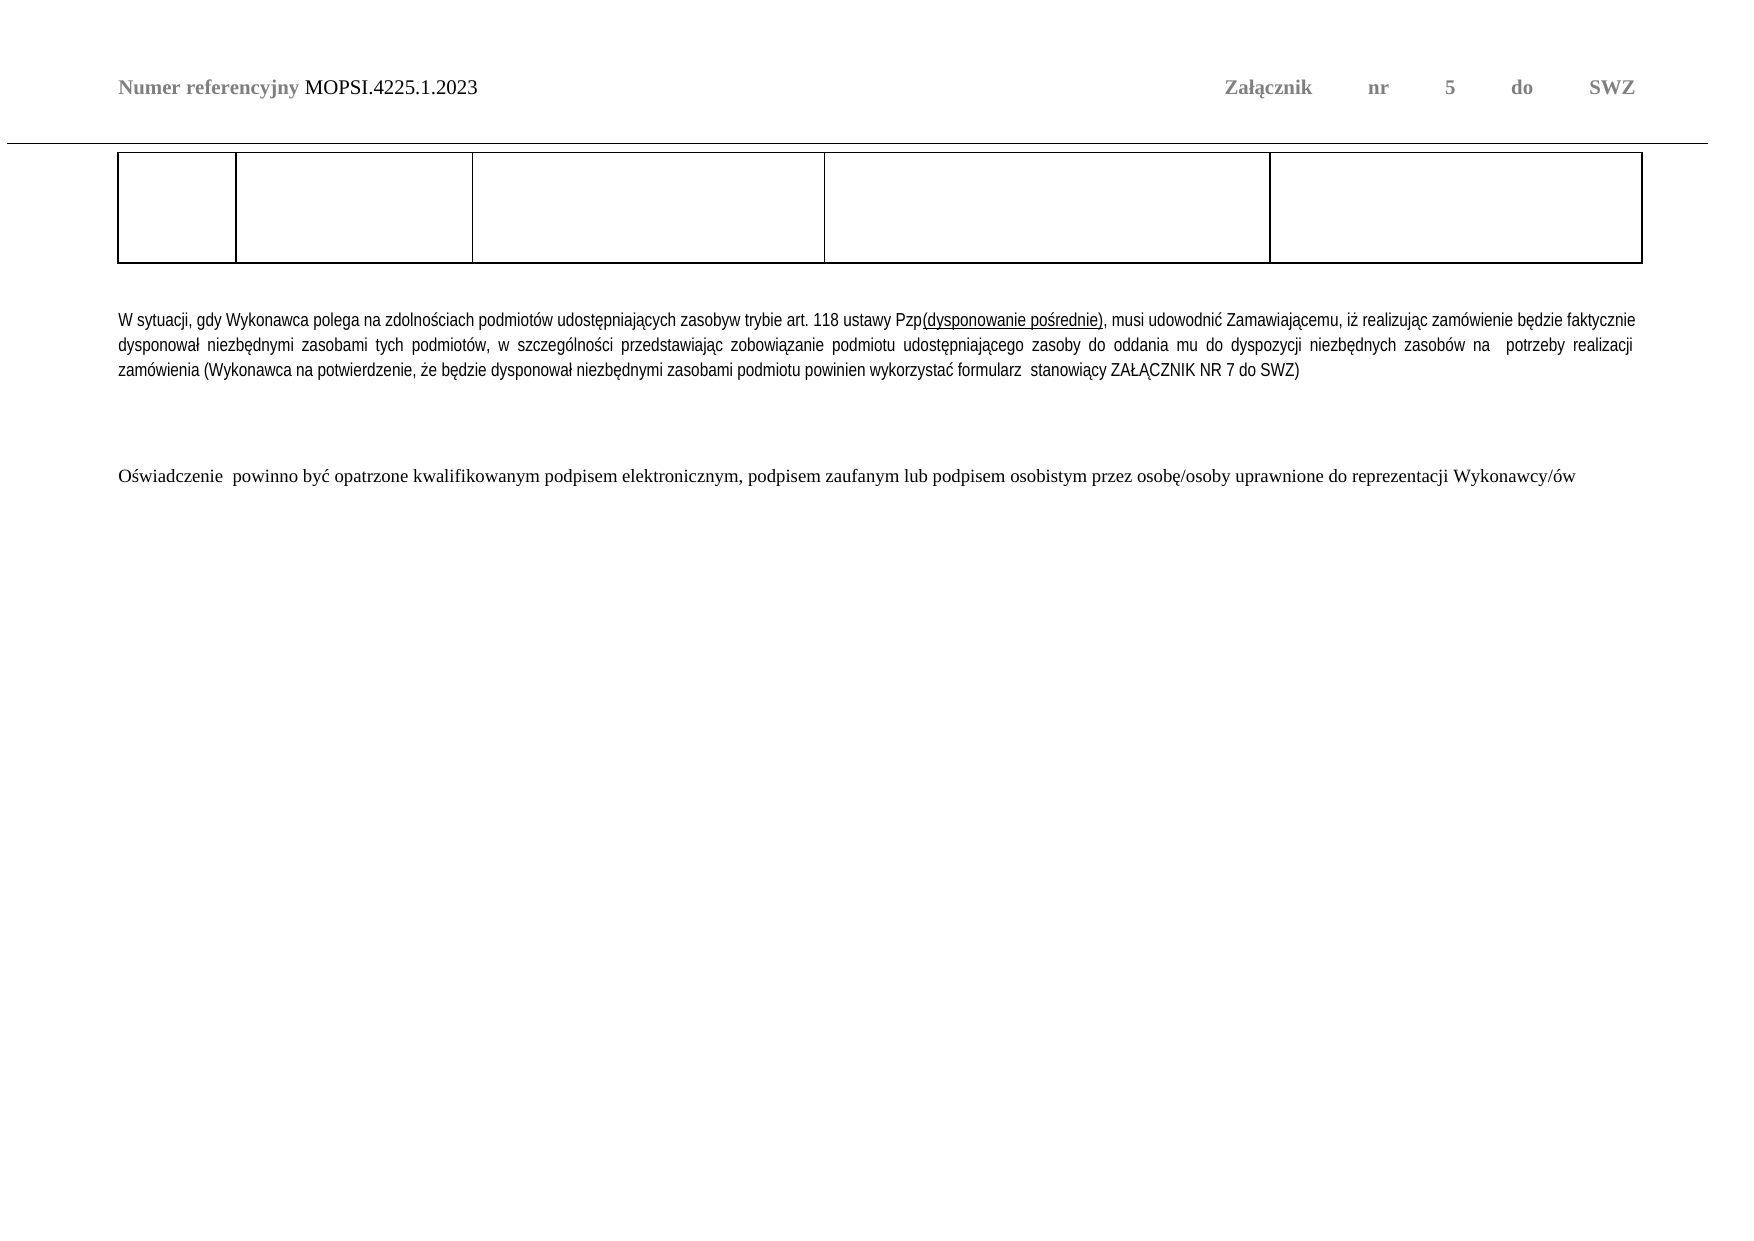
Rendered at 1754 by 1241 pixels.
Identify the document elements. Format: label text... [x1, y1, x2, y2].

table_cell [237, 153, 472, 262]
table_cell [825, 153, 1269, 262]
table_cell [473, 153, 824, 262]
table_cell [1271, 153, 1641, 262]
text W sytuacji, gdy Wykonawca polega na zdolnościach podmiotów udostępniających zasobyw trybie art. 118 ustawy Pzp(dysponowanie pośrednie), musi udowodnić Zamawiającemu, iż realizując zamówienie będzie faktycznie dysponował niezbędnymi zasobami tych podmiotów, w szczególności przedstawiając zobowiązanie podmiotu udostępniającego zasoby do oddania mu do dyspozycji niezbędnych zasobów na potrzeby realizacji zamówienia (Wykonawca na potwierdzenie, że będzie dysponował niezbędnymi zasobami podmiotu powinien wykorzystać formularz stanowiący ZAŁĄCZNIK NR 7 do SWZ) [118, 309, 1636, 380]
table_cell 3 [119, 153, 235, 262]
text Oświadczenie powinno być opatrzone kwalifikowanym podpisem elektronicznym, podpisem zaufanym lub podpisem osobistym przez osobę/osoby uprawnione do reprezentacji Wykonawcy/ów [118, 465, 1636, 486]
